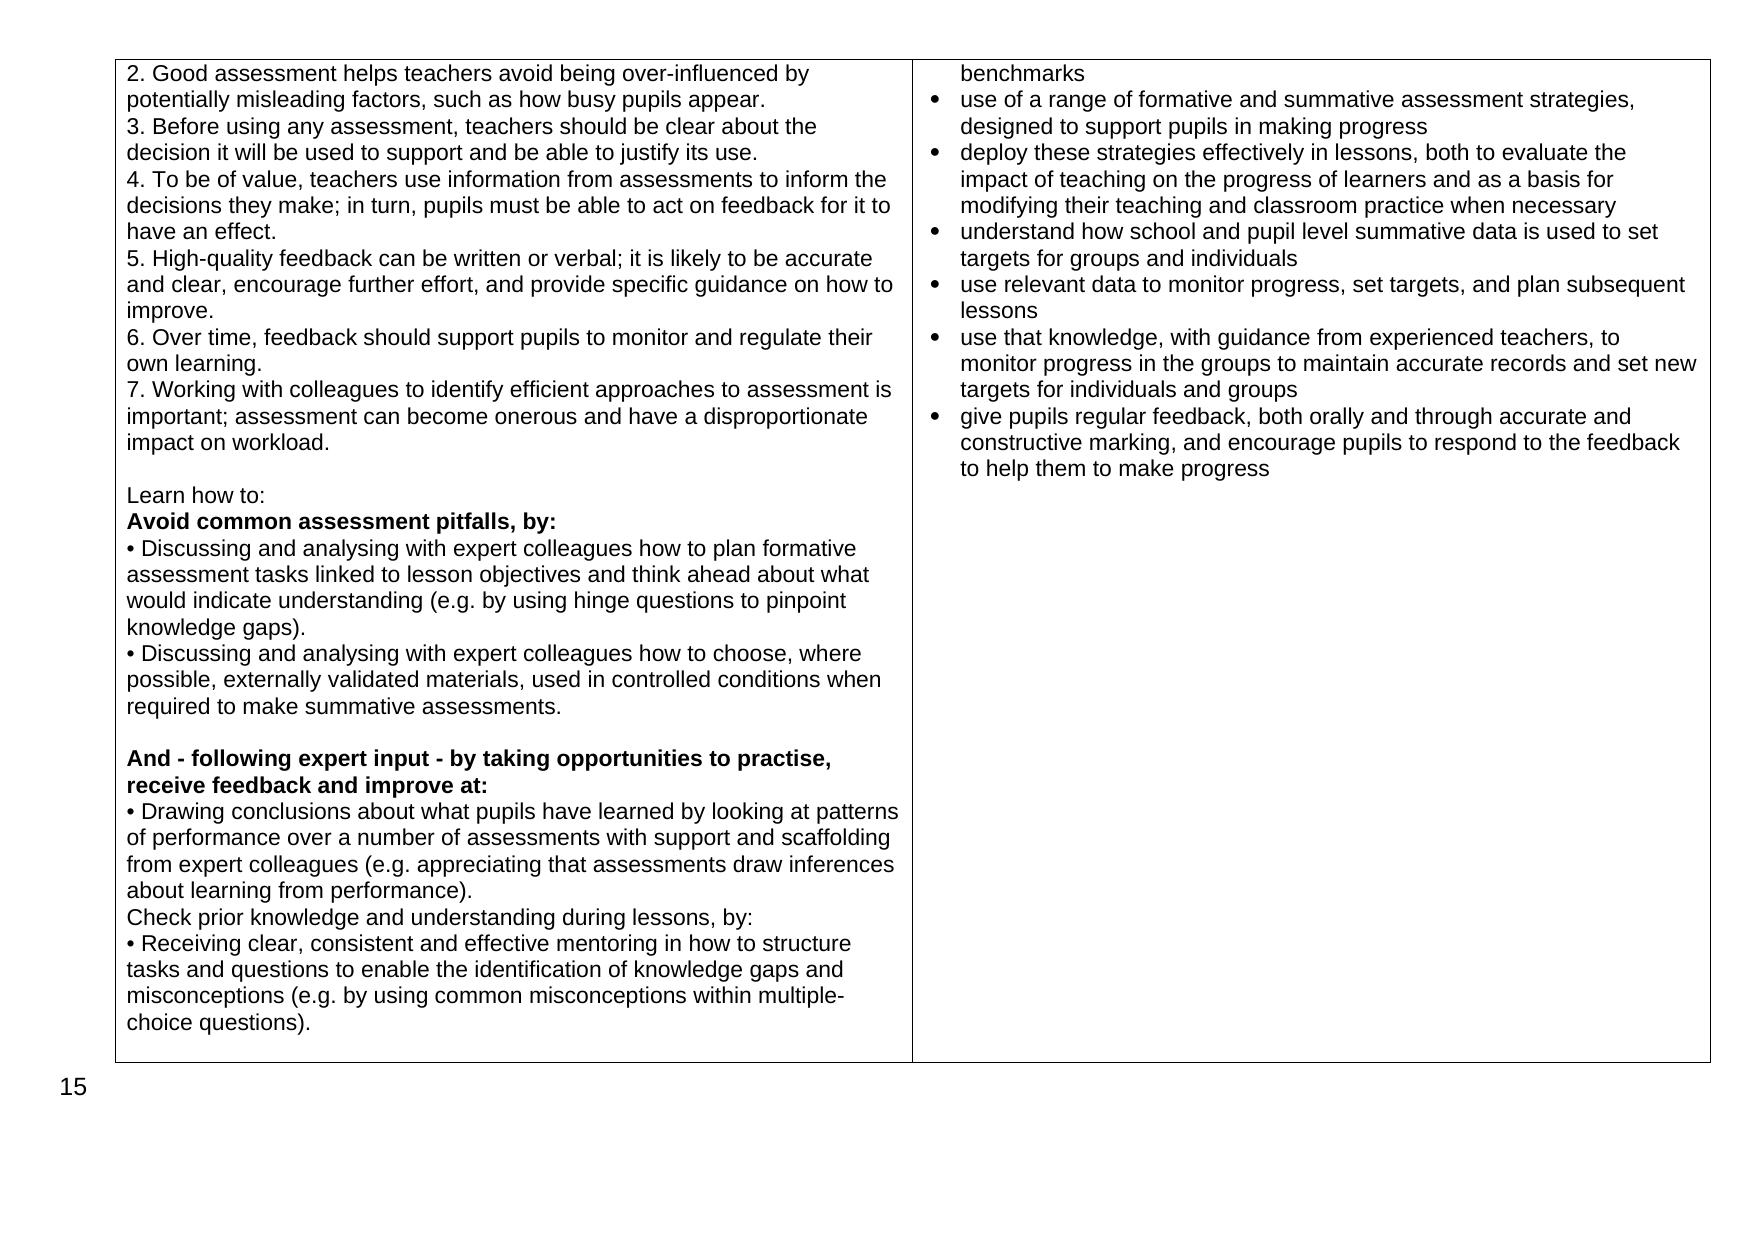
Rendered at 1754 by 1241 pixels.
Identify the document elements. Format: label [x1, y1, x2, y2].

table_cell [913, 60, 1710, 1062]
table_cell [116, 60, 912, 1062]
